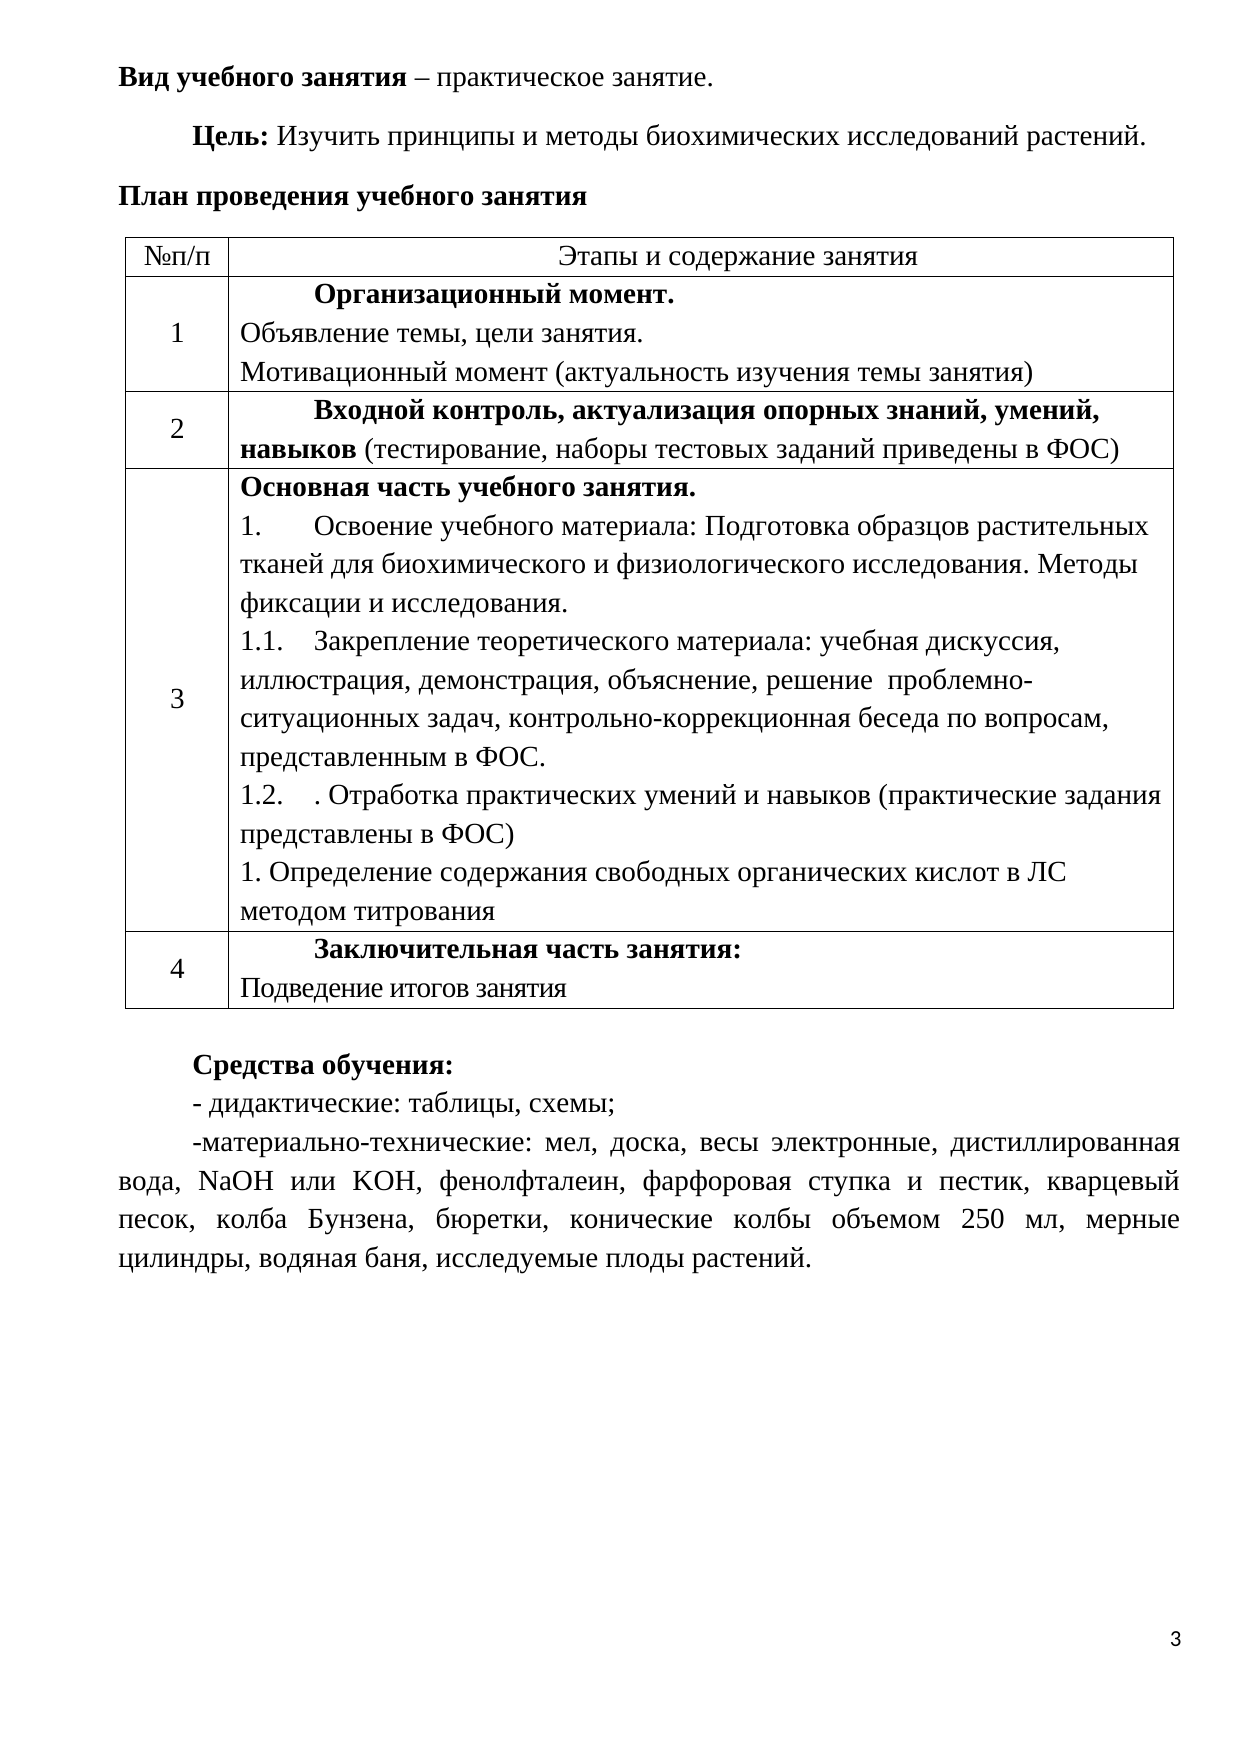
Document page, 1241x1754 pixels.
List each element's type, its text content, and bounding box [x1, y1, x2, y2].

text План проведения учебного занятия [118, 178, 1181, 211]
table_cell 3 [126, 469, 228, 931]
table_cell Организационный момент. Объявление темы, цели занятия. Мотивационный момент (актуальность изучения темы занятия) [229, 277, 1173, 391]
text Средства обучения: [118, 1047, 1181, 1081]
table_cell 4 [126, 932, 228, 1007]
table_cell 1 [126, 277, 228, 391]
text - дидактические: таблицы, схемы; [118, 1086, 1181, 1119]
table_cell Заключительная часть занятия: Подведение итогов занятия [229, 932, 1173, 1007]
table_cell 2 [126, 392, 228, 468]
text Цель: Изучить принципы и методы биохимических исследований растений. [118, 118, 1181, 152]
table_cell Входной контроль, актуализация опорных знаний, умений, навыков (тестирование, наборы тестовых заданий приведены в ФОС) [229, 392, 1173, 468]
table_header №п/п [126, 238, 228, 276]
table_cell Основная часть учебного занятия. Освоение учебного материала: Подготовка образцов растительных тканей для биохимического и физиологического исследования. Методы фиксации и исследования. Закрепление теоретического материала: учебная дискуссия, иллюстрация, демонстрация, объяснение, решение проблемно-ситуационных задач, контрольно-коррекционная беседа по вопросам, представленным в ФОС. . Отработка практических умений и навыков (практические задания представлены в ФОС) 1. Определение содержания свободных органических кислот в ЛС методом титрования [229, 469, 1173, 931]
text -материально-технические: мел, доска, весы электронные, дистиллированная вода, NaOH или KOH, фенолфталеин, фарфоровая ступка и пестик, кварцевый песок, колба Бунзена, бюретки, конические колбы объемом 250 мл, мерные цилиндры, водяная баня, исследуемые плоды растений. [118, 1124, 1181, 1273]
text Вид учебного занятия – практическое занятие. [118, 59, 1181, 93]
table_header Этапы и содержание занятия [229, 238, 1173, 276]
